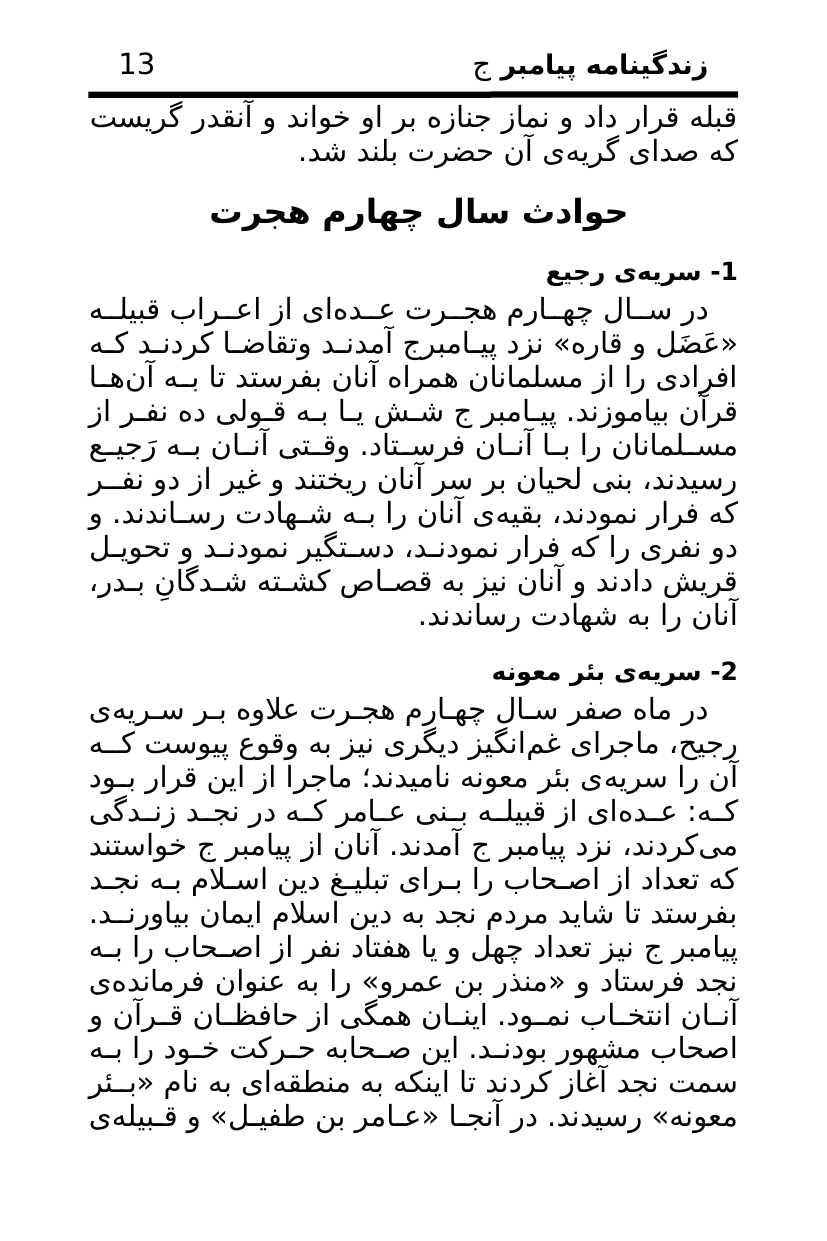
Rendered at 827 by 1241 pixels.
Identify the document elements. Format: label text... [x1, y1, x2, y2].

text در سال چهارم هجرت عده‌ای از اعراب قبیله «عَضَل و قاره» نزد پیامبرج آمدند وتقاضا کردند که افرادی را از مسلمانان همراه آنان بفرستد تا به آن‌ها قرآن بیاموزند. پیامبر ج شش یا به قولی ده نفر از مسلمانان را با آنان فرستاد. وقتی آنان به رَجیع رسیدند، بنی لحیان بر سر آنان ریختند و غیر از دو نفر که فرار نمودند، بقیه‌ی آنان را به شهادت رساندند. و دو نفری را که فرار نمودند، دستگیر نمودند و تحویل قریش دادند و آنان نیز به قصاص کشته شدگانِ بدر، آنان را به شهادت رساندند. [89, 292, 738, 632]
text حوادث سال چهارم هجرت [89, 193, 738, 232]
text 2- سریه‌ی بئر معونه [89, 657, 738, 686]
text 1- سریه‌ی رجیع [89, 257, 738, 286]
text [89, 100, 738, 168]
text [89, 692, 738, 1134]
